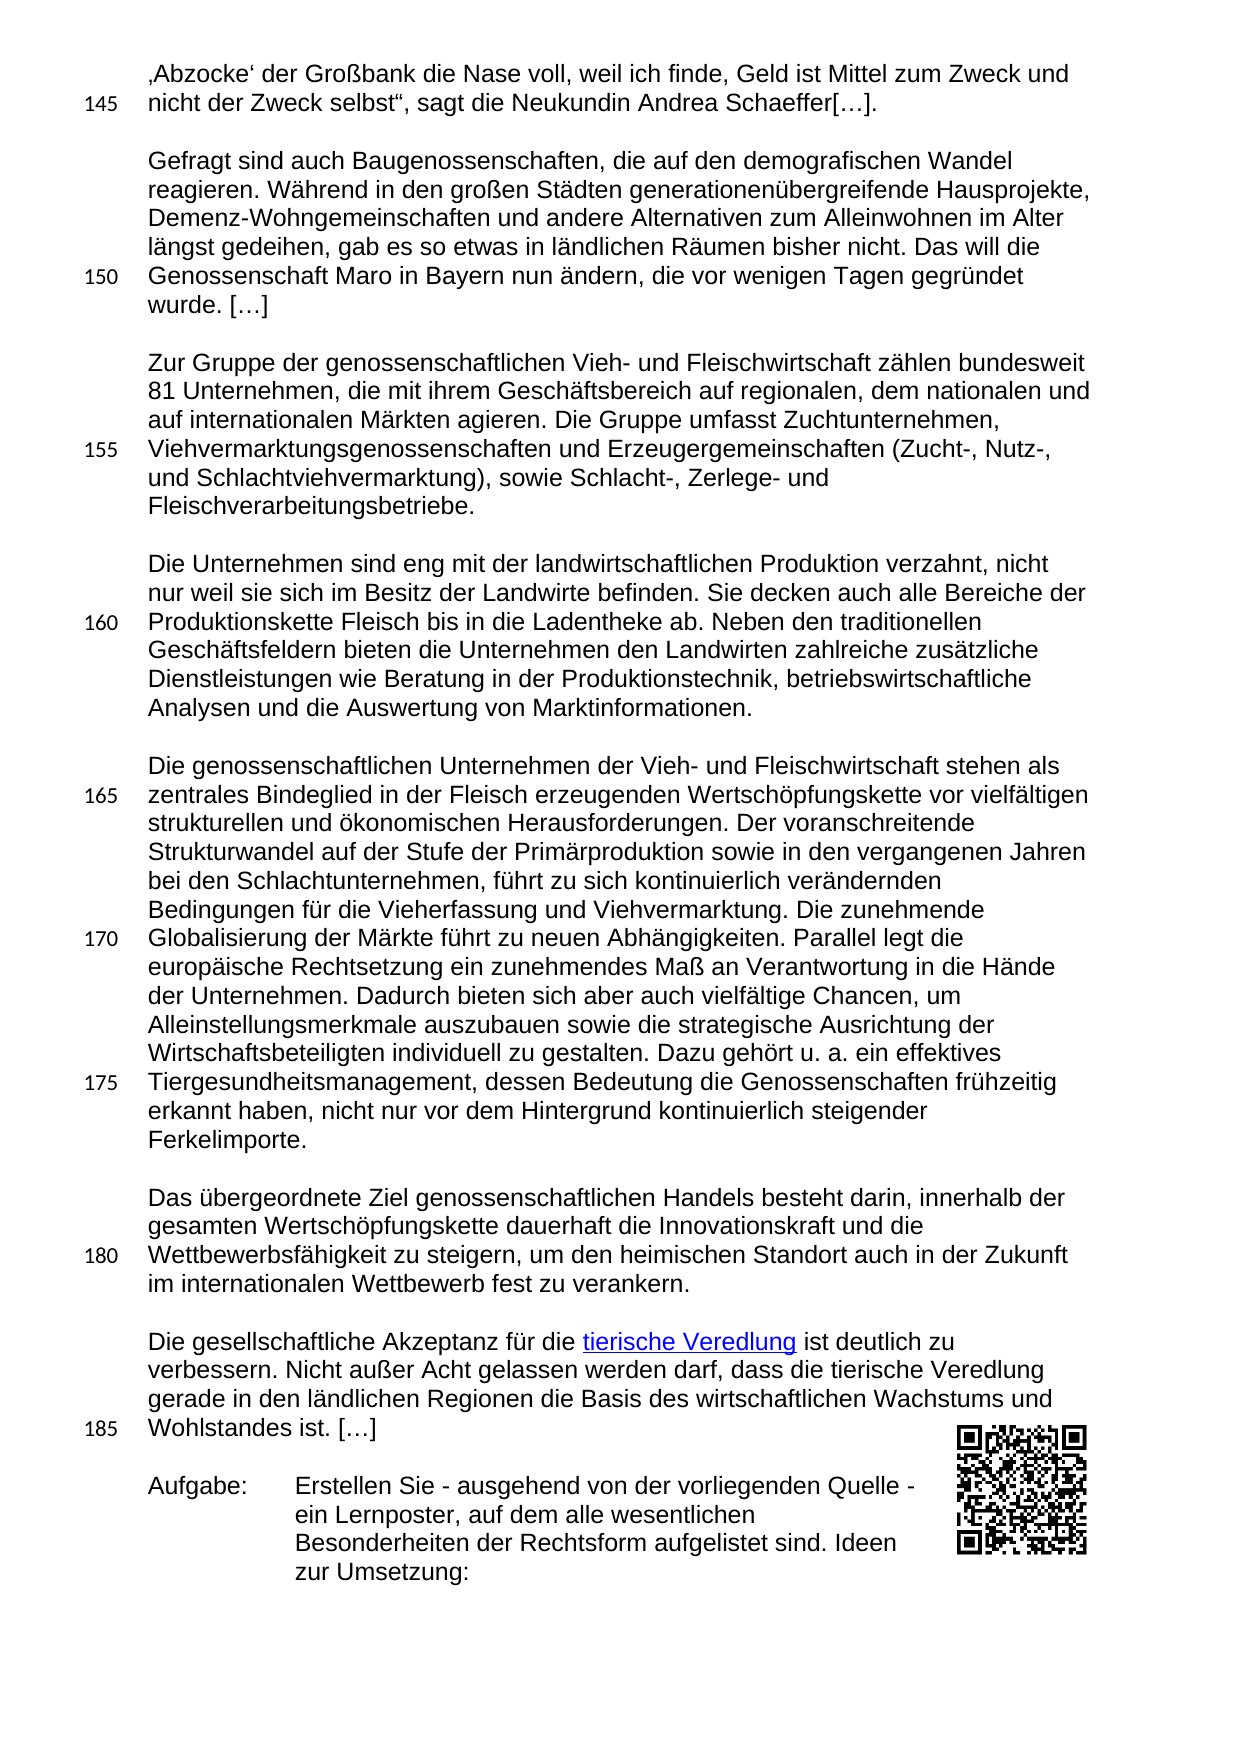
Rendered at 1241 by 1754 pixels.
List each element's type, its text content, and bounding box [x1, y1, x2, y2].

text Die gesellschaftliche Akzeptanz für die tierische Veredlung ist deutlich zu verbessern. Nicht außer Acht gelassen werden darf, dass die tierische Veredlung gerade in den ländlichen Regionen die Basis des wirtschaftlichen Wachstums und Wohlstandes ist. […] [148, 1327, 1093, 1442]
picture [950, 1418, 1088, 1557]
text Gefragt sind auch Baugenossenschaften, die auf den demografischen Wandel reagieren. Während in den großen Städten generationenübergreifende Hausprojekte, Demenz-Wohngemeinschaften und andere Alternativen zum Alleinwohnen im Alter längst gedeihen, gab es so etwas in ländlichen Räumen bisher nicht. Das will die Genossenschaft Maro in Bayern nun ändern, die vor wenigen Tagen gegründet wurde. […] [148, 146, 1093, 318]
text Die Unternehmen sind eng mit der landwirtschaftlichen Produktion verzahnt, nicht nur weil sie sich im Besitz der Landwirte befinden. Sie decken auch alle Bereiche der Produktionskette Fleisch bis in die Ladentheke ab. Neben den traditionellen Geschäftsfeldern bieten die Unternehmen den Landwirten zahlreiche zusätzliche Dienstleistungen wie Beratung in der Produktionstechnik, betriebswirtschaftliche Analysen und die Auswertung von Marktinformationen. [148, 549, 1093, 722]
text Zur Gruppe der genossenschaftlichen Vieh- und Fleischwirtschaft zählen bundesweit 81 Unternehmen, die mit ihrem Geschäftsbereich auf regionalen, dem nationalen und auf internationalen Märkten agieren. Die Gruppe umfasst Zuchtunternehmen, Viehvermarktungsgenossenschaften und Erzeugergemeinschaften (Zucht-, Nutz-, und Schlachtviehvermarktung), sowie Schlacht-, Zerlege- und Fleischverarbeitungsbetriebe. [148, 347, 1093, 520]
text Die genossenschaftlichen Unternehmen der Vieh- und Fleischwirtschaft stehen als zentrales Bindeglied in der Fleisch erzeugenden Wertschöpfungskette vor vielfältigen strukturellen und ökonomischen Herausforderungen. Der voranschreitende Strukturwandel auf der Stufe der Primärproduktion sowie in den vergangenen Jahren bei den Schlachtunternehmen, führt zu sich kontinuierlich verändernden Bedingungen für die Vieherfassung und Viehvermarktung. Die zunehmende Globalisierung der Märkte führt zu neuen Abhängigkeiten. Parallel legt die europäische Rechtsetzung ein zunehmendes Maß an Verantwortung in die Hände der Unternehmen. Dadurch bieten sich aber auch vielfältige Chancen, um Alleinstellungsmerkmale auszubauen sowie die strategische Ausrichtung der Wirtschaftsbeteiligten individuell zu gestalten. Dazu gehört u. a. ein effektives Tiergesundheitsmanagement, dessen Bedeutung die Genossenschaften frühzeitig erkannt haben, nicht nur vor dem Hintergrund kontinuierlich steigender Ferkelimporte. [148, 751, 1093, 1153]
text Aufgabe: Erstellen Sie - ausgehend von der vorliegenden Quelle - ein Lernposter, auf dem alle wesentlichen Besonderheiten der Rechtsform aufgelistet sind. Ideen zur Umsetzung: [148, 1471, 1093, 1586]
text Das übergeordnete Ziel genossenschaftlichen Handels besteht darin, innerhalb der gesamten Wertschöpfungskette dauerhaft die Innovationskraft und die Wettbewerbsfähigkeit zu steigern, um den heimischen Standort auch in der Zukunft im internationalen Wettbewerb fest zu verankern. [148, 1182, 1093, 1297]
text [148, 59, 1093, 117]
